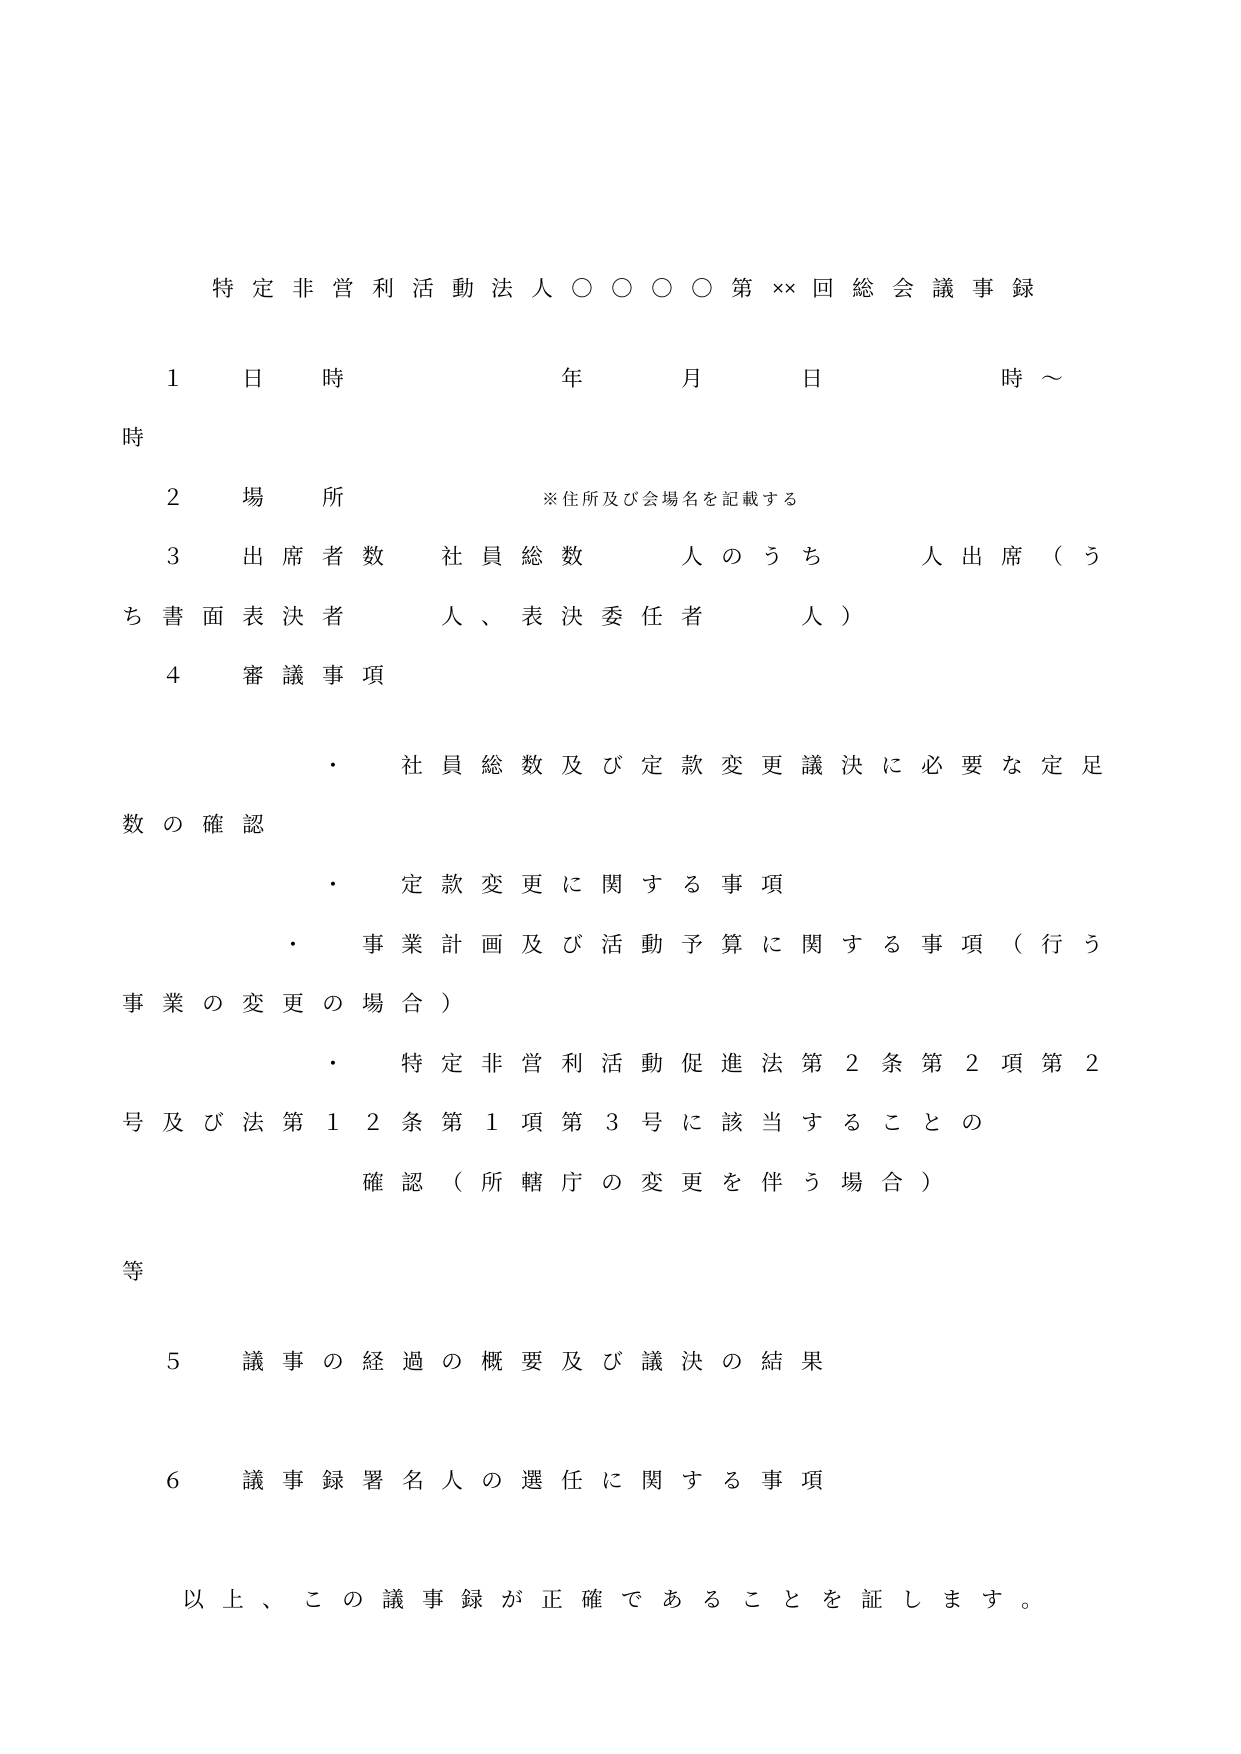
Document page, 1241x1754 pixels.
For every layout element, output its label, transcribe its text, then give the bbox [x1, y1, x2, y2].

text 以上、この議事録が正確であることを証します。 [122, 1568, 1142, 1628]
text ・ 社員総数及び定款変更議決に必要な定足数の確認 [78, 734, 1142, 853]
text ３ 出席者数 社員総数 人のうち 人出席（うち書面表決者 人、表決委任者 人） [122, 525, 1142, 644]
text ２ 場 所 ※住所及び会場名を記載する [122, 466, 1142, 525]
text １ 日 時 年 月 日 時～ 時 [122, 347, 1142, 466]
text ４ 審議事項 [122, 644, 1142, 704]
text ５ 議事の経過の概要及び議決の結果 [122, 1330, 1142, 1389]
text 特定非営利活動法人○○○○第××回総会議事録 [122, 257, 1142, 317]
text ・ 事業計画及び活動予算に関する事項（行う事業の変更の場合） [98, 913, 1142, 1032]
text ・ 定款変更に関する事項 [78, 853, 1142, 913]
text ６ 議事録署名人の選任に関する事項 [122, 1449, 1142, 1508]
text ・ 特定非営利活動促進法第２条第２項第２号及び法第１２条第１項第３号に該当することの [78, 1032, 1142, 1151]
text 確認（所轄庁の変更を伴う場合） [78, 1151, 1142, 1211]
text 等 [78, 1211, 1142, 1300]
